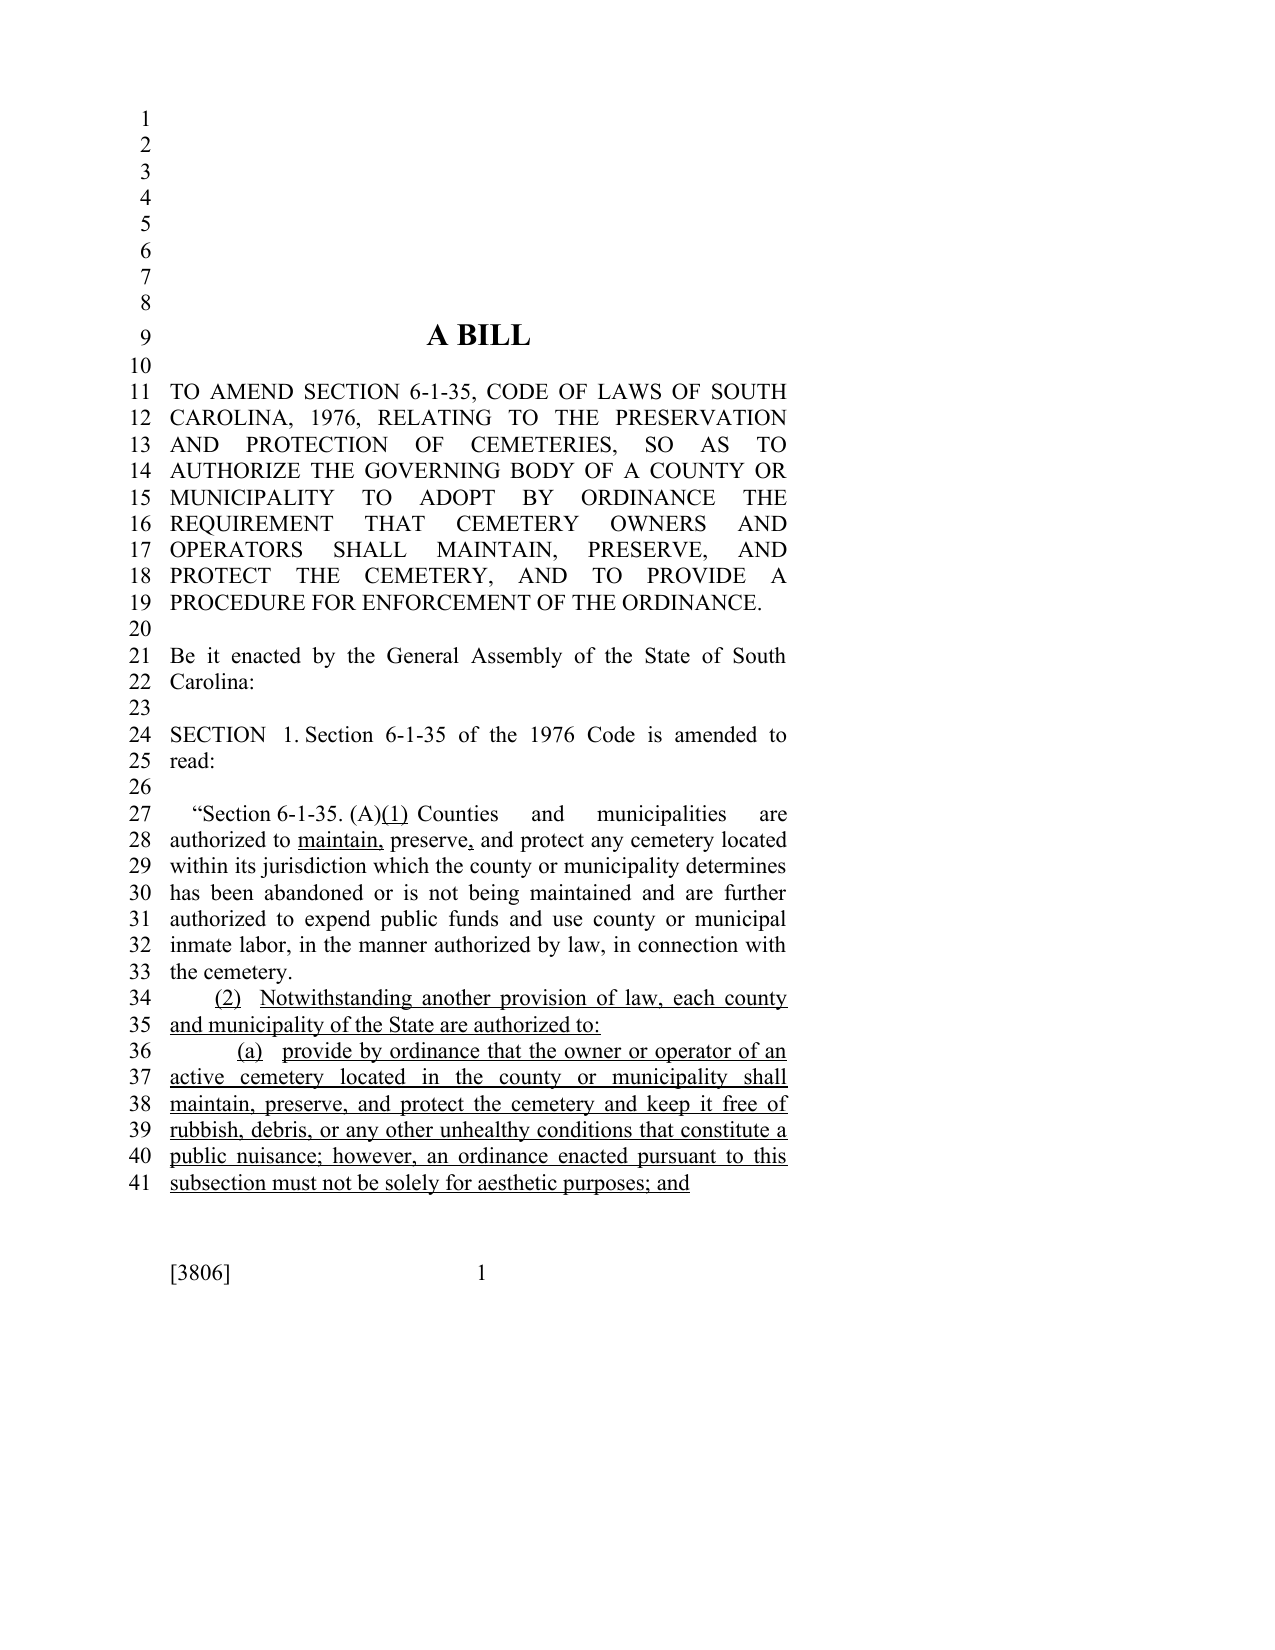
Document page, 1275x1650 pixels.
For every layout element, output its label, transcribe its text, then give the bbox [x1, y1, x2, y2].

text “Section 6-1-35. (A)(1) Counties and municipalities are authorized to maintain, preserve, and protect any cemetery located within its jurisdiction which the county or municipality determines has been abandoned or is not being maintained and are further authorized to expend public funds and use county or municipal inmate labor, in the manner authorized by law, in connection with the cemetery. [169, 800, 787, 984]
text Be it enacted by the General Assembly of the State of South Carolina: [169, 642, 787, 694]
text (a) provide by ordinance that the owner or operator of an active cemetery located in the county or municipality shall maintain, preserve, and protect the cemetery and keep it free of rubbish, debris, or any other unhealthy conditions that constitute a public nuisance; however, an ordinance enacted pursuant to this subsection must not be solely for aesthetic purposes; and [169, 1037, 787, 1086]
text TO AMEND SECTION 6-1-35, CODE OF LAWS OF SOUTH CAROLINA, 1976, RELATING TO THE PRESERVATION AND PROTECTION OF CEMETERIES, SO AS TO AUTHORIZE THE GOVERNING BODY OF A COUNTY OR MUNICIPALITY TO ADOPT BY ORDINANCE THE REQUIREMENT THAT CEMETERY OWNERS AND OPERATORS SHALL MAINTAIN, PRESERVE, AND PROTECT THE CEMETERY, AND TO PROVIDE A PROCEDURE FOR ENFORCEMENT OF THE ORDINANCE. [169, 378, 787, 615]
text (2) Notwithstanding another provision of law, each county and municipality of the State are authorized to: [169, 984, 787, 1037]
text SECTION 1. Section 6-1-35 of the 1976 Code is amended to read: [169, 721, 787, 773]
text A BILL [169, 316, 787, 352]
